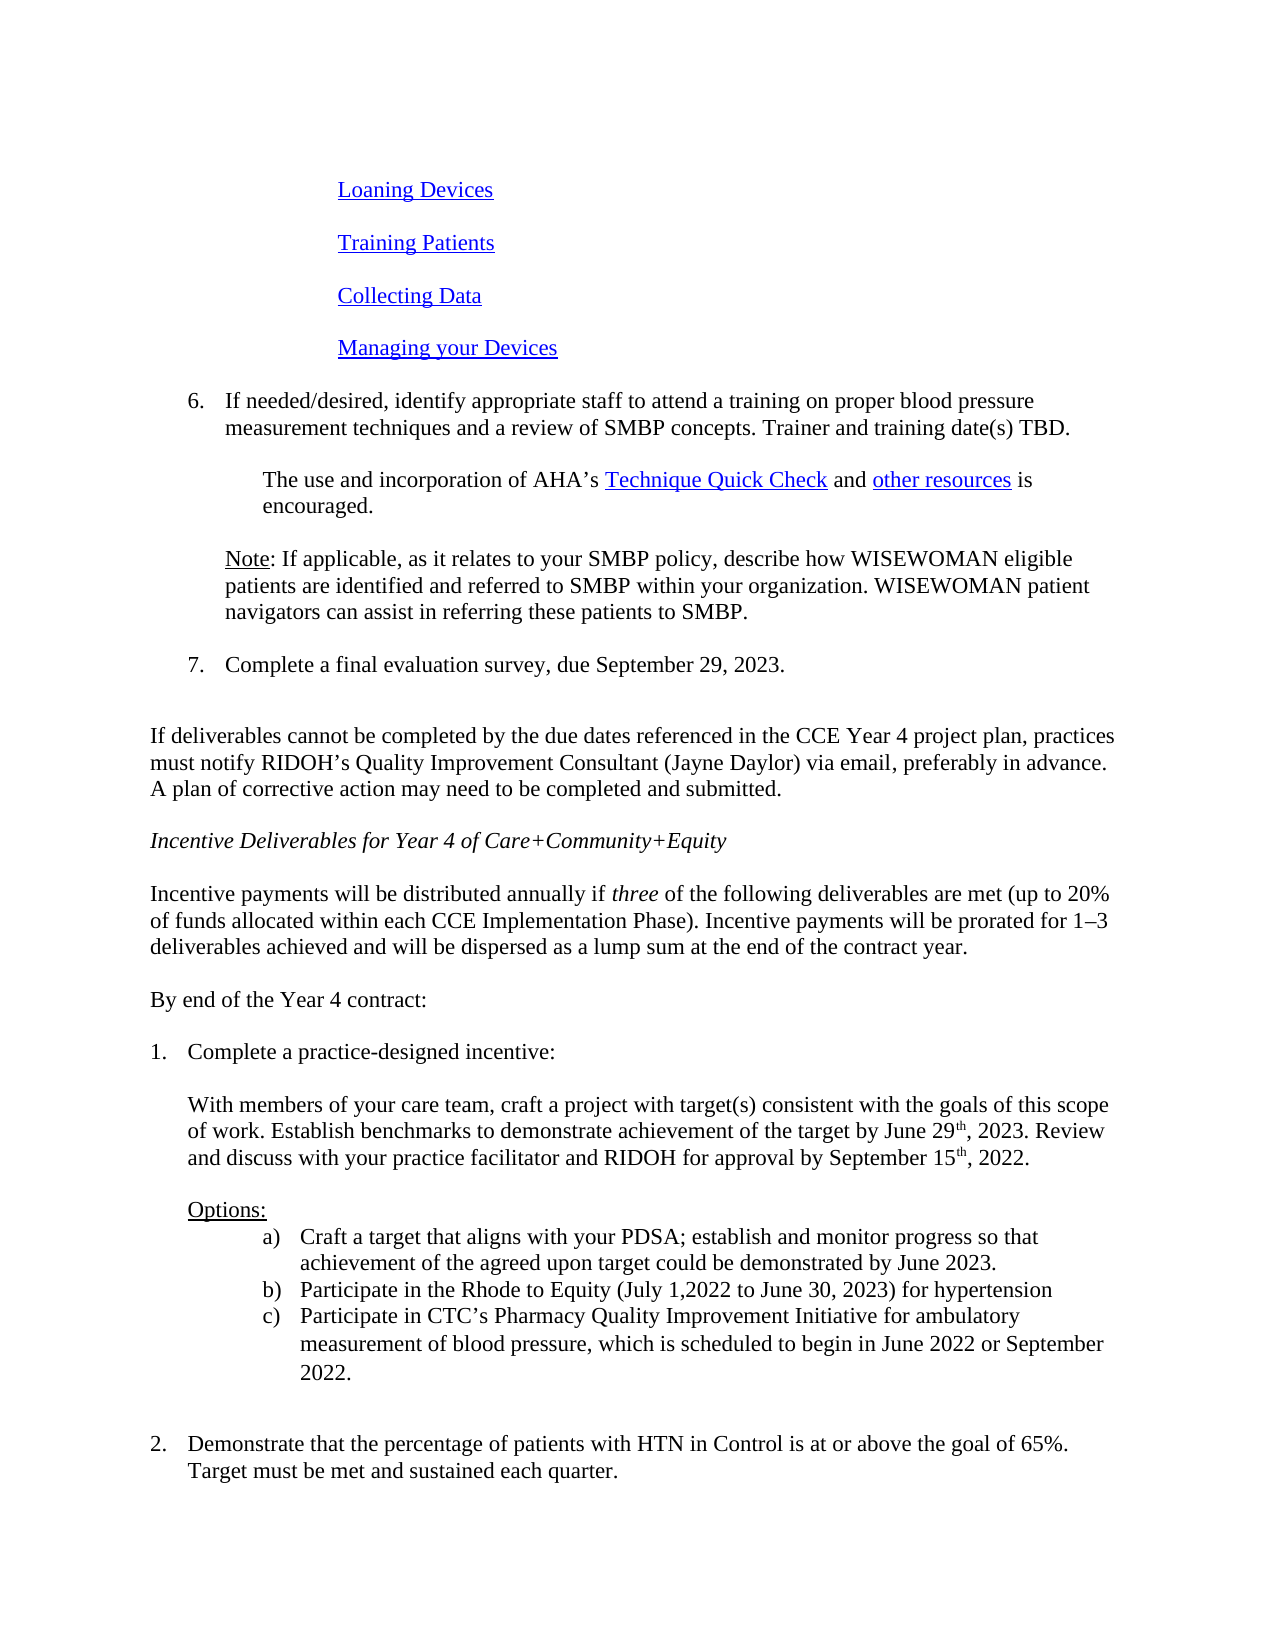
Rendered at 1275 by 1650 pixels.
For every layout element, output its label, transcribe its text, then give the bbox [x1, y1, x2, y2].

text Incentive payments will be distributed annually if three of the following deliverables are met (up to 20% of funds allocated within each CCE Implementation Phase). Incentive payments will be prorated for 1–3 deliverables achieved and will be dispersed as a lump sum at the end of the contract year. [150, 880, 1125, 959]
text The use and incorporation of AHA’s Technique Quick Check and other resources is encouraged. [262, 466, 1125, 519]
list If needed/desired, identify appropriate staff to attend a training on proper blood pressure measurement techniques and a review of SMBP concepts. Trainer and training date(s) TBD. [187, 387, 1125, 440]
list Craft a target that aligns with your PDSA; establish and monitor progress so that achievement of the agreed upon target could be demonstrated by June 2023. [262, 1223, 1125, 1276]
text Managing your Devices [337, 334, 1125, 361]
list With members of your care team, craft a project with target(s) consistent with the goals of this scope of work. Establish benchmarks to demonstrate achievement of the target by June 29th, 2023. Review and discuss with your practice facilitator and RIDOH for approval by September 15th, 2022. [187, 1091, 1125, 1170]
text Training Patients [337, 229, 1125, 255]
text Incentive Deliverables for Year 4 of Care+Community+Equity [150, 828, 1125, 854]
text If deliverables cannot be completed by the due dates referenced in the CCE Year 4 project plan, practices must notify RIDOH’s Quality Improvement Consultant (Jayne Daylor) via email, preferably in advance. A plan of corrective action may need to be completed and submitted. [150, 722, 1125, 801]
list Options: [187, 1197, 1125, 1223]
text By end of the Year 4 contract: [150, 986, 1125, 1012]
text Loaning Devices [337, 176, 1125, 203]
list Complete a practice-designed incentive: [150, 1038, 1125, 1065]
list Participate in the Rhode to Equity (July 1,2022 to June 30, 2023) for hypertension [262, 1276, 1125, 1302]
list Demonstrate that the percentage of patients with HTN in Control is at or above the goal of 65%. Target must be met and sustained each quarter. [150, 1430, 1125, 1483]
text Note: If applicable, as it relates to your SMBP policy, describe how WISEWOMAN eligible patients are identified and referred to SMBP within your organization. WISEWOMAN patient navigators can assist in referring these patients to SMBP. [225, 545, 1125, 624]
list Participate in CTC’s Pharmacy Quality Improvement Initiative for ambulatory measurement of blood pressure, which is scheduled to begin in June 2022 or September 2022. [262, 1302, 1125, 1385]
list Complete a final evaluation survey, due September 29, 2023. [187, 651, 1125, 677]
text Collecting Data [337, 282, 1125, 308]
